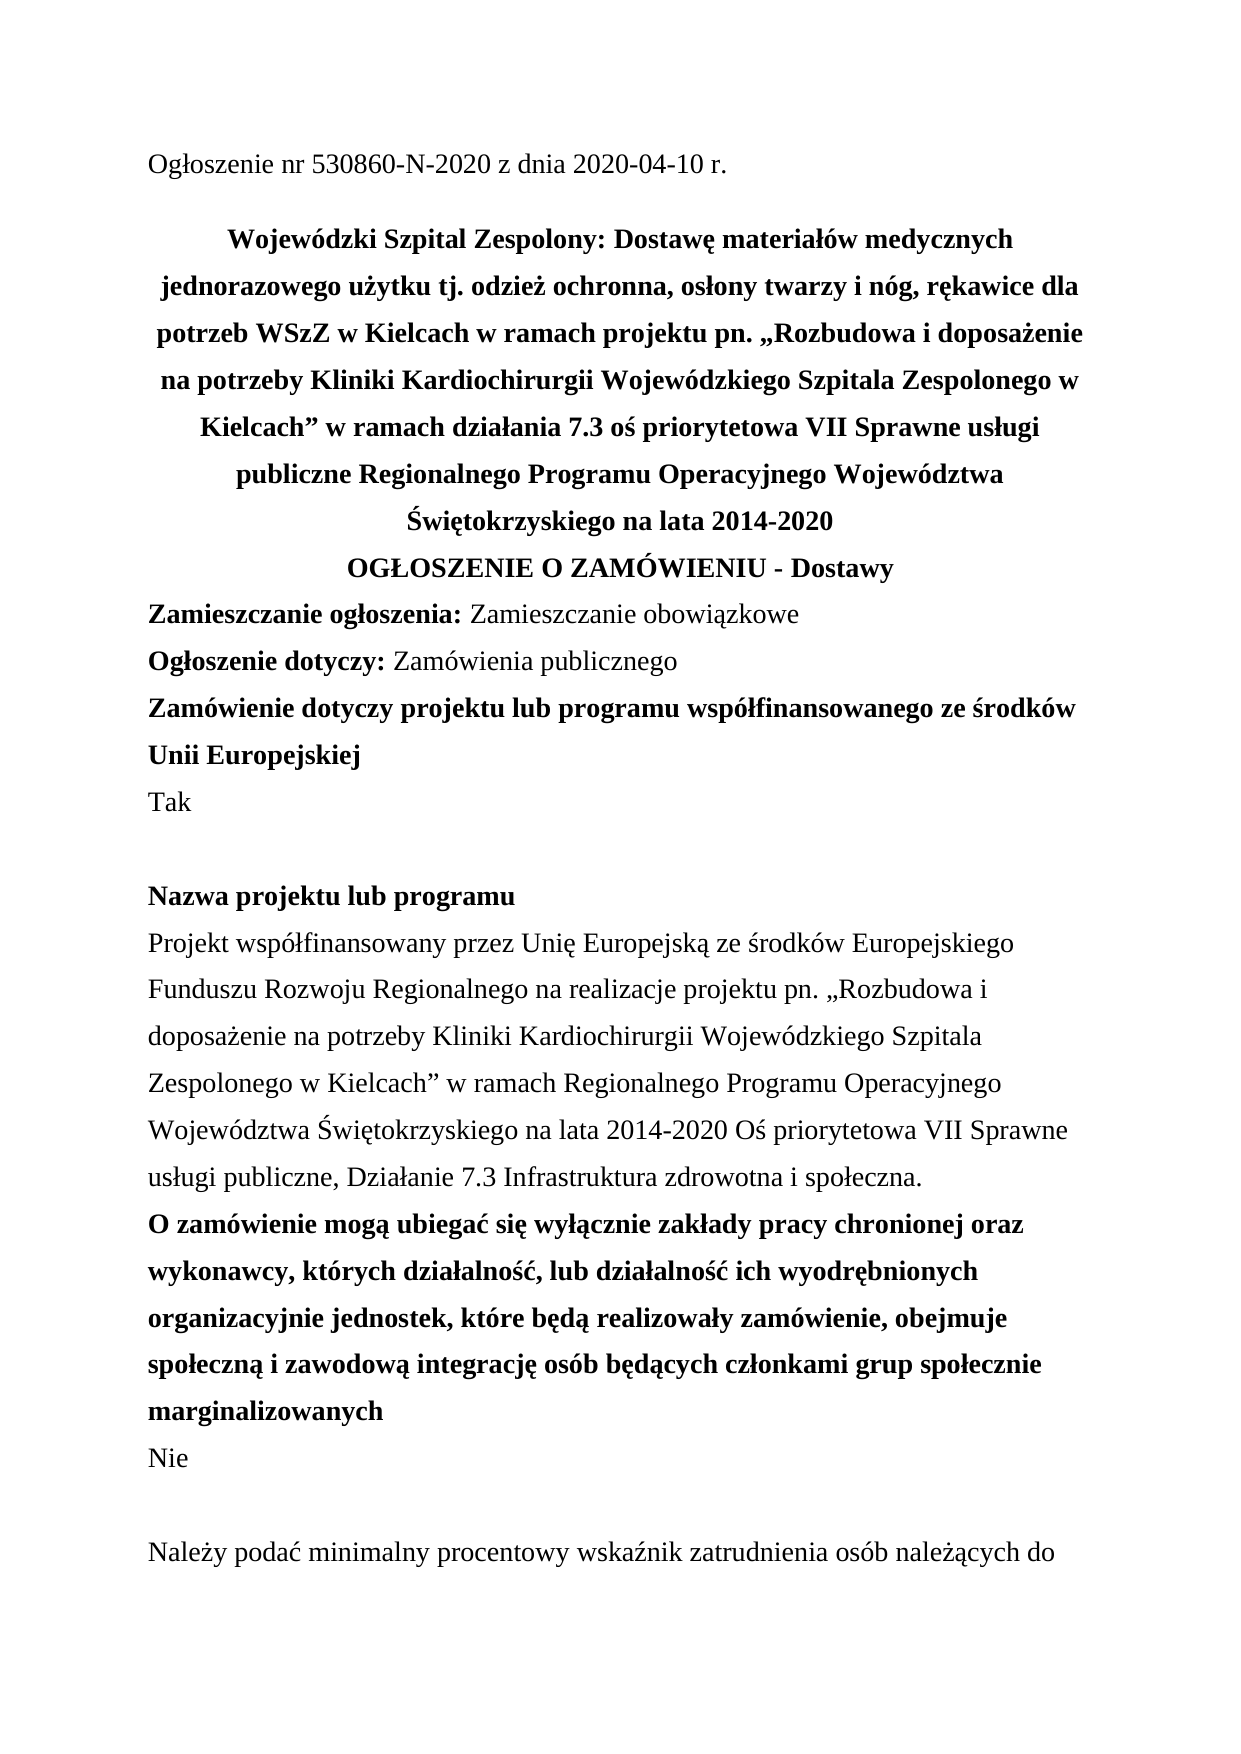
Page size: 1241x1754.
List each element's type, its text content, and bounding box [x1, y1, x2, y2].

text Wojewódzki Szpital Zespolony: Dostawę materiałów medycznych jednorazowego użytku tj. odzież ochronna, osłony twarzy i nóg, rękawice dla potrzeb WSzZ w Kielcach w ramach projektu pn. „Rozbudowa i doposażenie na potrzeby Kliniki Kardiochirurgii Wojewódzkiego Szpitala Zespolonego w Kielcach” w ramach działania 7.3 oś priorytetowa VII Sprawne usługi publiczne Regionalnego Programu Operacyjnego Województwa Świętokrzyskiego na lata 2014-2020 OGŁOSZENIE O ZAMÓWIENIU - Dostawy [148, 208, 1093, 583]
text Nazwa projektu lub programu Projekt współfinansowany przez Unię Europejską ze środków Europejskiego Funduszu Rozwoju Regionalnego na realizacje projektu pn. „Rozbudowa i doposażenie na potrzeby Kliniki Kardiochirurgii Wojewódzkiego Szpitala Zespolonego w Kielcach” w ramach Regionalnego Programu Operacyjnego Województwa Świętokrzyskiego na lata 2014-2020 Oś priorytetowa VII Sprawne usługi publiczne, Działanie 7.3 Infrastruktura zdrowotna i społeczna. [148, 817, 1093, 1192]
text Tak [148, 771, 1093, 817]
text Ogłoszenie dotyczy: Zamówienia publicznego [148, 630, 1093, 677]
text O zamówienie mogą ubiegać się wyłącznie zakłady pracy chronionej oraz wykonawcy, których działalność, lub działalność ich wyodrębnionych organizacyjnie jednostek, które będą realizowały zamówienie, obejmuje społeczną i zawodową integrację osób będących członkami grup społecznie marginalizowanych [148, 1192, 1093, 1427]
text Zamówienie dotyczy projektu lub programu współfinansowanego ze środków Unii Europejskiej [148, 677, 1093, 771]
text Nie [148, 1427, 1093, 1474]
text Ogłoszenie nr 530860-N-2020 z dnia 2020-04-10 r. [148, 148, 1093, 208]
text Zamieszczanie ogłoszenia: Zamieszczanie obowiązkowe [148, 583, 1093, 630]
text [148, 1474, 1093, 1567]
